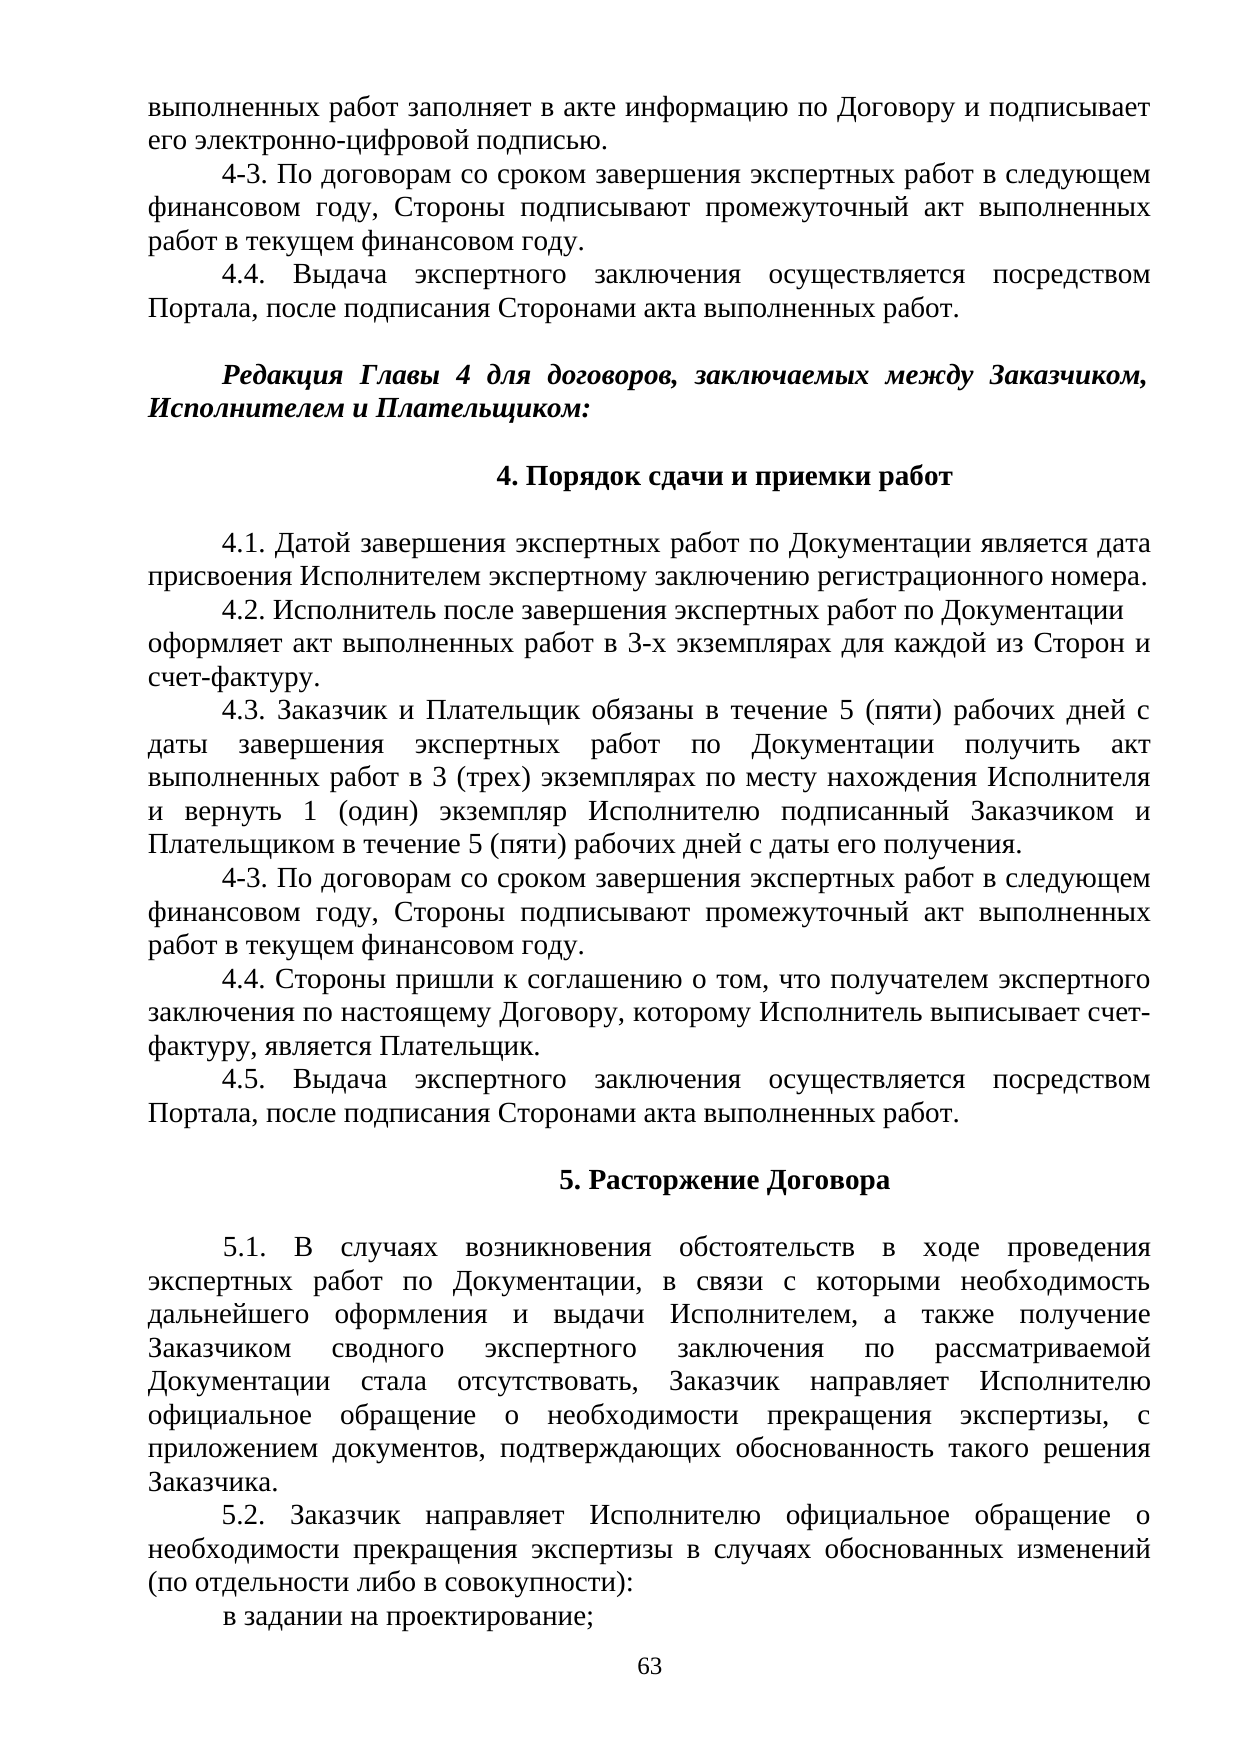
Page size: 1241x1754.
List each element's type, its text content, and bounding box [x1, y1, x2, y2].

text 4. Порядок сдачи и приемки работ [298, 458, 1152, 491]
text 4.4. Выдача экспертного заключения осуществляется посредством Портала, после подписания Сторонами акта выполненных работ. [148, 256, 1152, 323]
text 4-3. По договорам со сроком завершения экспертных работ в следующем финансовом году, Стороны подписывают промежуточный акт выполненных работ в текущем финансовом году. [148, 860, 1152, 961]
text 5.1. В случаях возникновения обстоятельств в ходе проведения экспертных работ по Документации, в связи с которыми необходимость дальнейшего оформления и выдачи Исполнителем, а также получение Заказчиком сводного экспертного заключения по рассматриваемой Документации стала отсутствовать, Заказчик направляет Исполнителю официальное обращение о необходимости прекращения экспертизы, с приложением документов, подтверждающих обоснованность такого решения Заказчика. [148, 1229, 1152, 1497]
text Редакция Главы 4 для договоров, заключаемых между Заказчиком, Исполнителем и Плательщиком: [148, 357, 1152, 424]
text в задании на проектирование; [148, 1598, 1152, 1632]
text 4.2. Исполнитель после завершения экспертных работ по Документации [148, 592, 1152, 625]
text 4-3. По договорам со сроком завершения экспертных работ в следующем финансовом году, Стороны подписывают промежуточный акт выполненных работ в текущем финансовом году. [148, 156, 1152, 256]
text 4.4. Стороны пришли к соглашению о том, что получателем экспертного заключения по настоящему Договору, которому Исполнитель выписывает счет-фактуру, является Плательщик. [148, 961, 1152, 1061]
text 4.5. Выдача экспертного заключения осуществляется посредством Портала, после подписания Сторонами акта выполненных работ. [148, 1061, 1152, 1128]
text 5.2. Заказчик направляет Исполнителю официальное обращение о необходимости прекращения экспертизы в случаях обоснованных изменений (по отдельности либо в совокупности): [148, 1497, 1152, 1598]
text оформляет акт выполненных работ в 3-х экземплярах для каждой из Сторон и счет-фактуру. [148, 625, 1152, 692]
text 4.1. Датой завершения экспертных работ по Документации является дата присвоения Исполнителем экспертному заключению регистрационного номера. [148, 525, 1152, 592]
text 5. Расторжение Договора [298, 1162, 1152, 1196]
text 4.3. Заказчик и Плательщик обязаны в течение 5 (пяти) рабочих дней с даты завершения экспертных работ по Документации получить акт выполненных работ в 3 (трех) экземплярах по месту нахождения Исполнителя и вернуть 1 (один) экземпляр Исполнителю подписанный Заказчиком и Плательщиком в течение 5 (пяти) рабочих дней с даты его получения. [148, 692, 1152, 860]
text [148, 89, 1152, 156]
